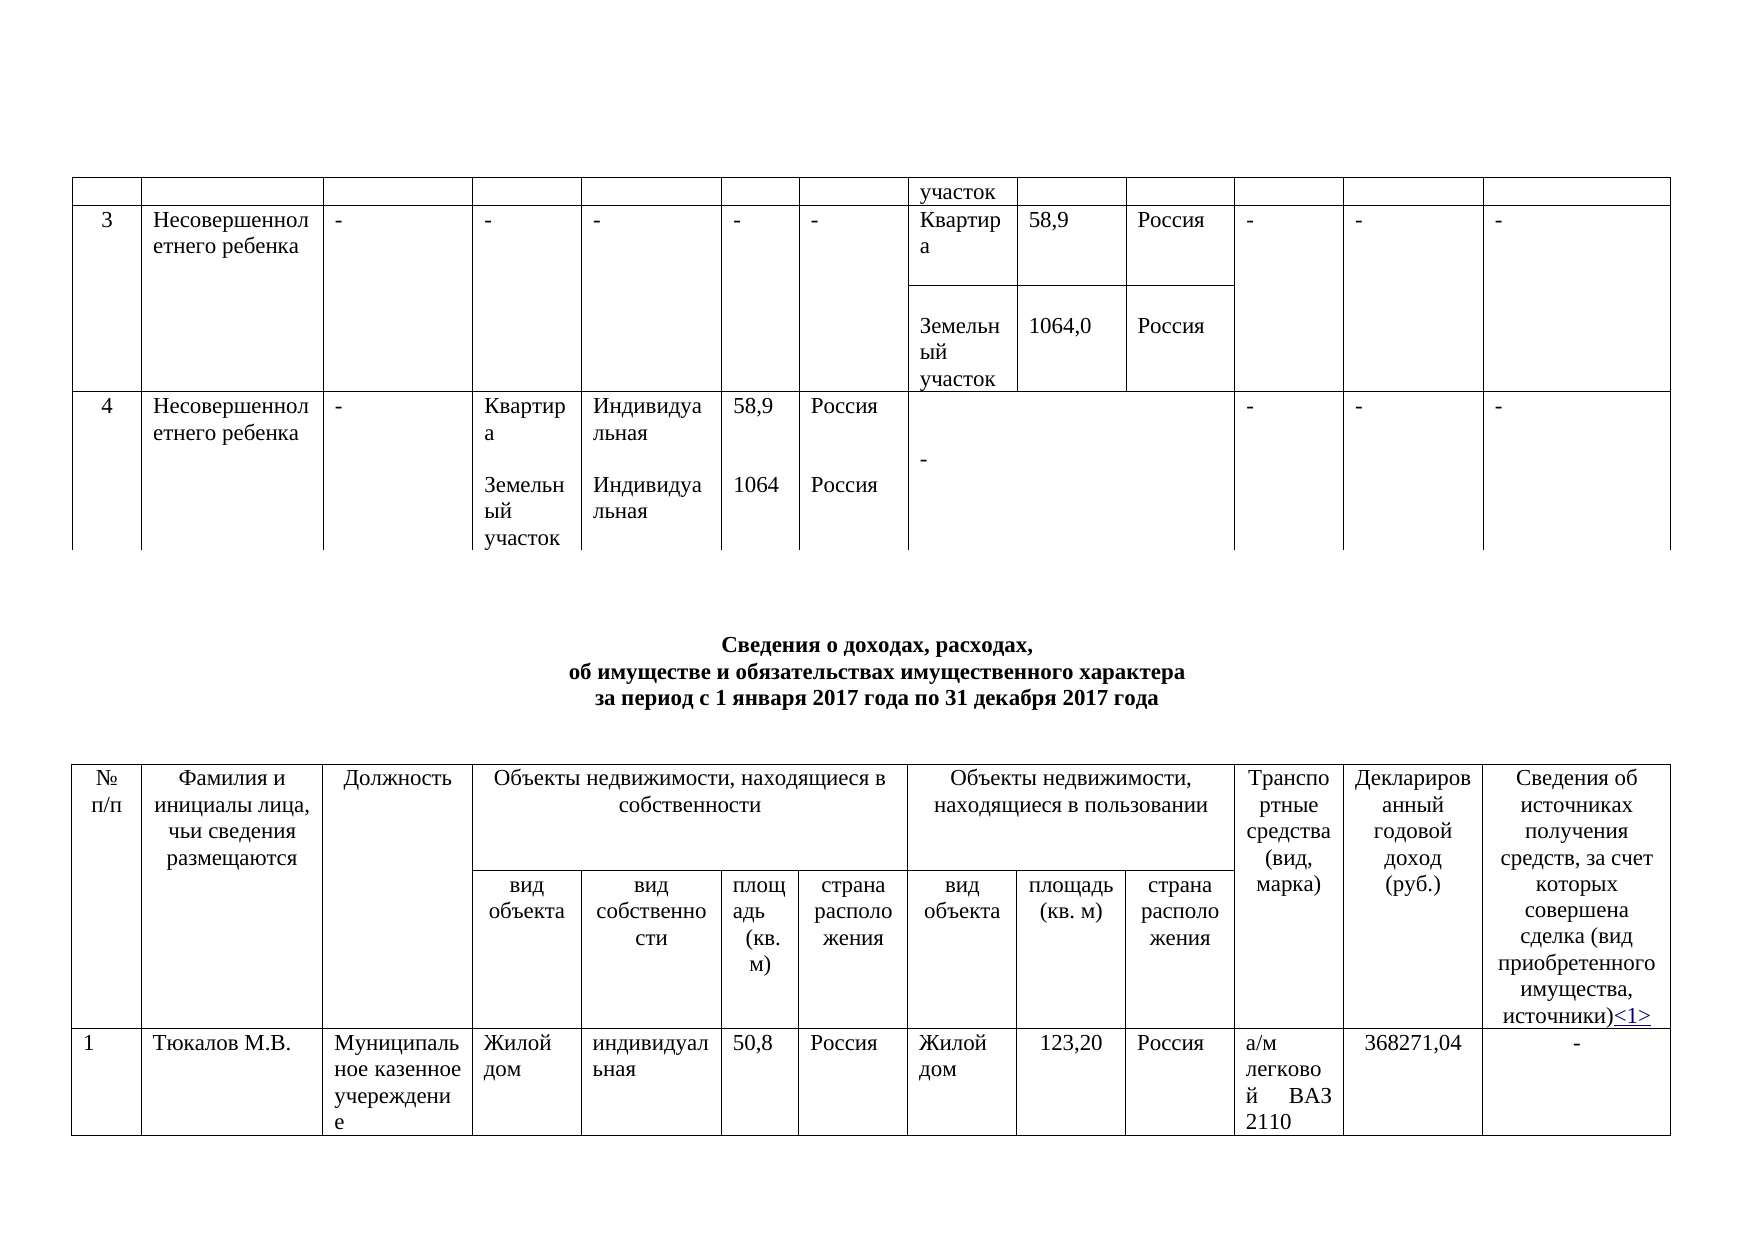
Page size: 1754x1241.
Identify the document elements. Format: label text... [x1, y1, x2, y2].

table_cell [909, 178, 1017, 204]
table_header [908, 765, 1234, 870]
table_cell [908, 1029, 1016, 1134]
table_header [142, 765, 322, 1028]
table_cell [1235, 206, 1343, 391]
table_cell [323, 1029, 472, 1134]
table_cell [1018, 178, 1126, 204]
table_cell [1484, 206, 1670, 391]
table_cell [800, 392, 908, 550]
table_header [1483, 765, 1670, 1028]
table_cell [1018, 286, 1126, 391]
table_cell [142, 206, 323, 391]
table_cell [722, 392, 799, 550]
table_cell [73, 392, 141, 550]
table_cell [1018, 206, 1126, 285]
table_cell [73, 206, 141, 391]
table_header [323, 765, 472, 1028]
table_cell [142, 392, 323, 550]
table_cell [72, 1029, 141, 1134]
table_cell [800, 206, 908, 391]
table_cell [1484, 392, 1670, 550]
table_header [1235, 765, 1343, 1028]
text об имуществе и обязательствах имущественного характера [118, 658, 1636, 684]
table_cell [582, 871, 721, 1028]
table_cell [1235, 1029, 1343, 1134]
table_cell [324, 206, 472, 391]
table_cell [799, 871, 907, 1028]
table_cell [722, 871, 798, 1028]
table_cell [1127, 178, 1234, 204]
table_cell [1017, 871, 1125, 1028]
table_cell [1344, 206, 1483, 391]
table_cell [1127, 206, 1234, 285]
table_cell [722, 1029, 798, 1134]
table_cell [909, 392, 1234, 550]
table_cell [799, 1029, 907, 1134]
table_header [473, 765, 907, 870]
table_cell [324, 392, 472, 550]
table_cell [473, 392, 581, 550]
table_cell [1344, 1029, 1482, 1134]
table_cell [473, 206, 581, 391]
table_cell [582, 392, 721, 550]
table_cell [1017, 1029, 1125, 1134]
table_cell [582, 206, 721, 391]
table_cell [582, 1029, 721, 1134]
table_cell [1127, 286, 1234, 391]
text Сведения о доходах, расходах, [118, 631, 1636, 658]
text за период с 1 января 2017 года по 31 декабря 2017 года [118, 684, 1636, 710]
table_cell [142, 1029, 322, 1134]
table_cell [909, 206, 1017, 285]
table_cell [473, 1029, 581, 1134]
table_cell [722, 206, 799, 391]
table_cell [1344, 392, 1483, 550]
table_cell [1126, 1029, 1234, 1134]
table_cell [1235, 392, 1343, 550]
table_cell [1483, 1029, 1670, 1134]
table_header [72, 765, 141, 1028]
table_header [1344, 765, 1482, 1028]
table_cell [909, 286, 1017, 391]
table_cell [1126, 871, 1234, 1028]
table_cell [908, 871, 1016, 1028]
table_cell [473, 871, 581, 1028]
